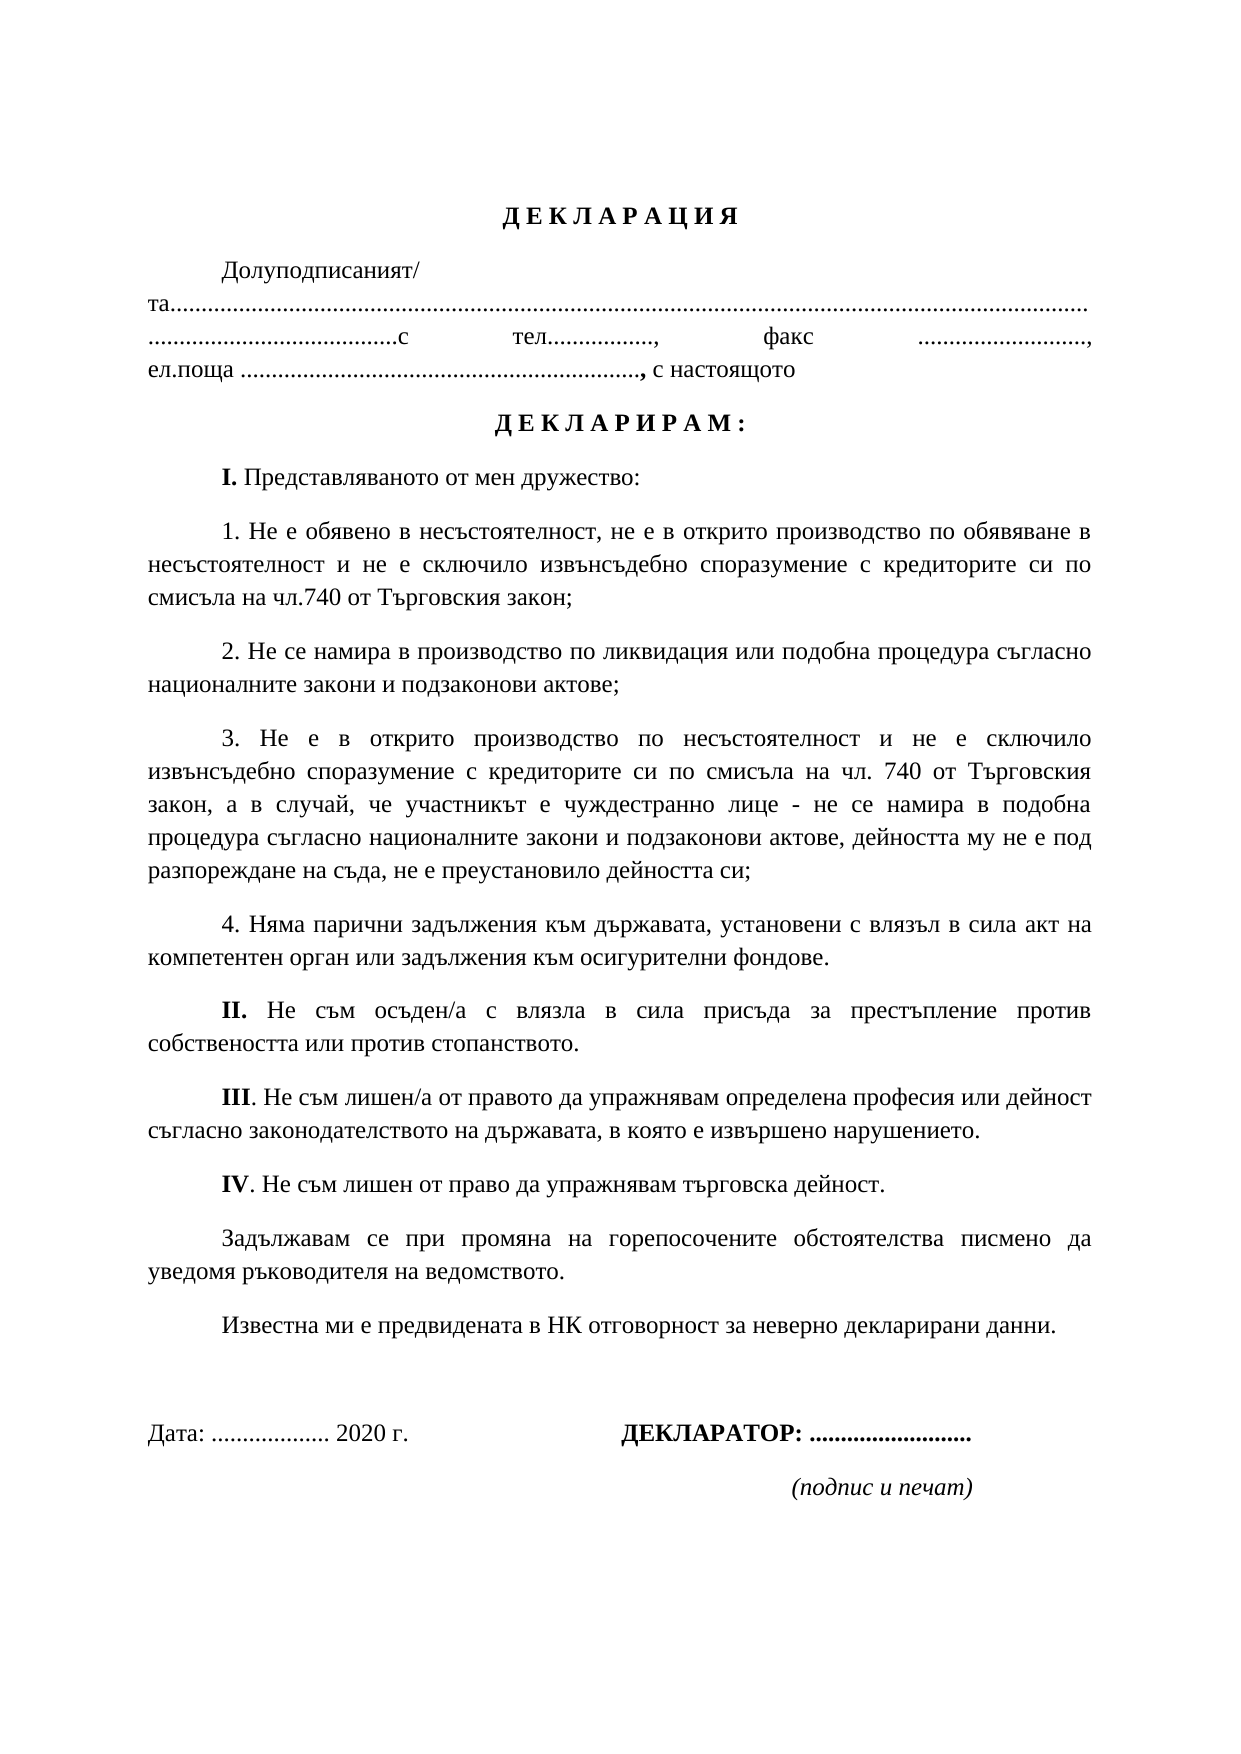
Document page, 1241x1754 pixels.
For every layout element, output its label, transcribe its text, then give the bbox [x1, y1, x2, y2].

text Известна ми е предвидената в НК отговорност за неверно декларирани данни. [148, 1310, 1093, 1339]
text 2. Не се намира в производство по ликвидация или подобна процедура съгласно националните закони и подзаконови актове; [148, 636, 1093, 698]
text ІV. Не съм лишен от право да упражнявам търговска дейност. [148, 1169, 1093, 1198]
text Д Е К Л А Р И Р А М : [148, 408, 1093, 437]
text 3. Не е в открито производство по несъстоятелност и не е сключило извънсъдебно споразумение с кредиторите си по смисъла на чл. 740 от Търговския закон, а в случай, че участникът е чуждестранно лице - не се намира в подобна процедура съгласно националните закони и подзаконови актове, дейността му не е под разпореждане на съда, не е преустановило дейността си; [148, 723, 1093, 883]
text Д Е К Л А Р А Ц И Я [148, 201, 1093, 230]
text Задължавам се при промяна на горепосочените обстоятелства писмено да уведомя ръководителя на ведомството. [148, 1223, 1093, 1285]
text І. Представляваното от мен дружество: [166, 462, 1093, 491]
text Дата: ................... 2020 г. ДЕКЛАРАТОР: .......................... [148, 1418, 1093, 1446]
text ІІІ. Не съм лишен/а от правото да упражнявам определена професия или дейност съгласно законодателството на държавата, в която е извършено нарушението. [148, 1082, 1093, 1144]
text 1. Не е обявено в несъстоятелност, не е в открито производство по обявяване в несъстоятелност и не е сключило извънсъдебно споразумение с кредиторите си по смисъла на чл.740 от Търговския закон; [148, 516, 1093, 611]
text ІІ. Не съм осъден/а с влязла в сила присъда за престъпление против собствеността или против стопанството. [148, 996, 1093, 1057]
text (подпис и печат) [148, 1472, 1093, 1500]
text 4. Няма парични задължения към държавата, установени с влязъл в сила акт на компетентен орган или задължения към осигурителни фондове. [148, 909, 1093, 970]
text Долуподписаният/та...........................................................................................................................................................................................с тел................., факс ..........................., ел.поща ................................................................, с настоящото [148, 255, 1093, 383]
